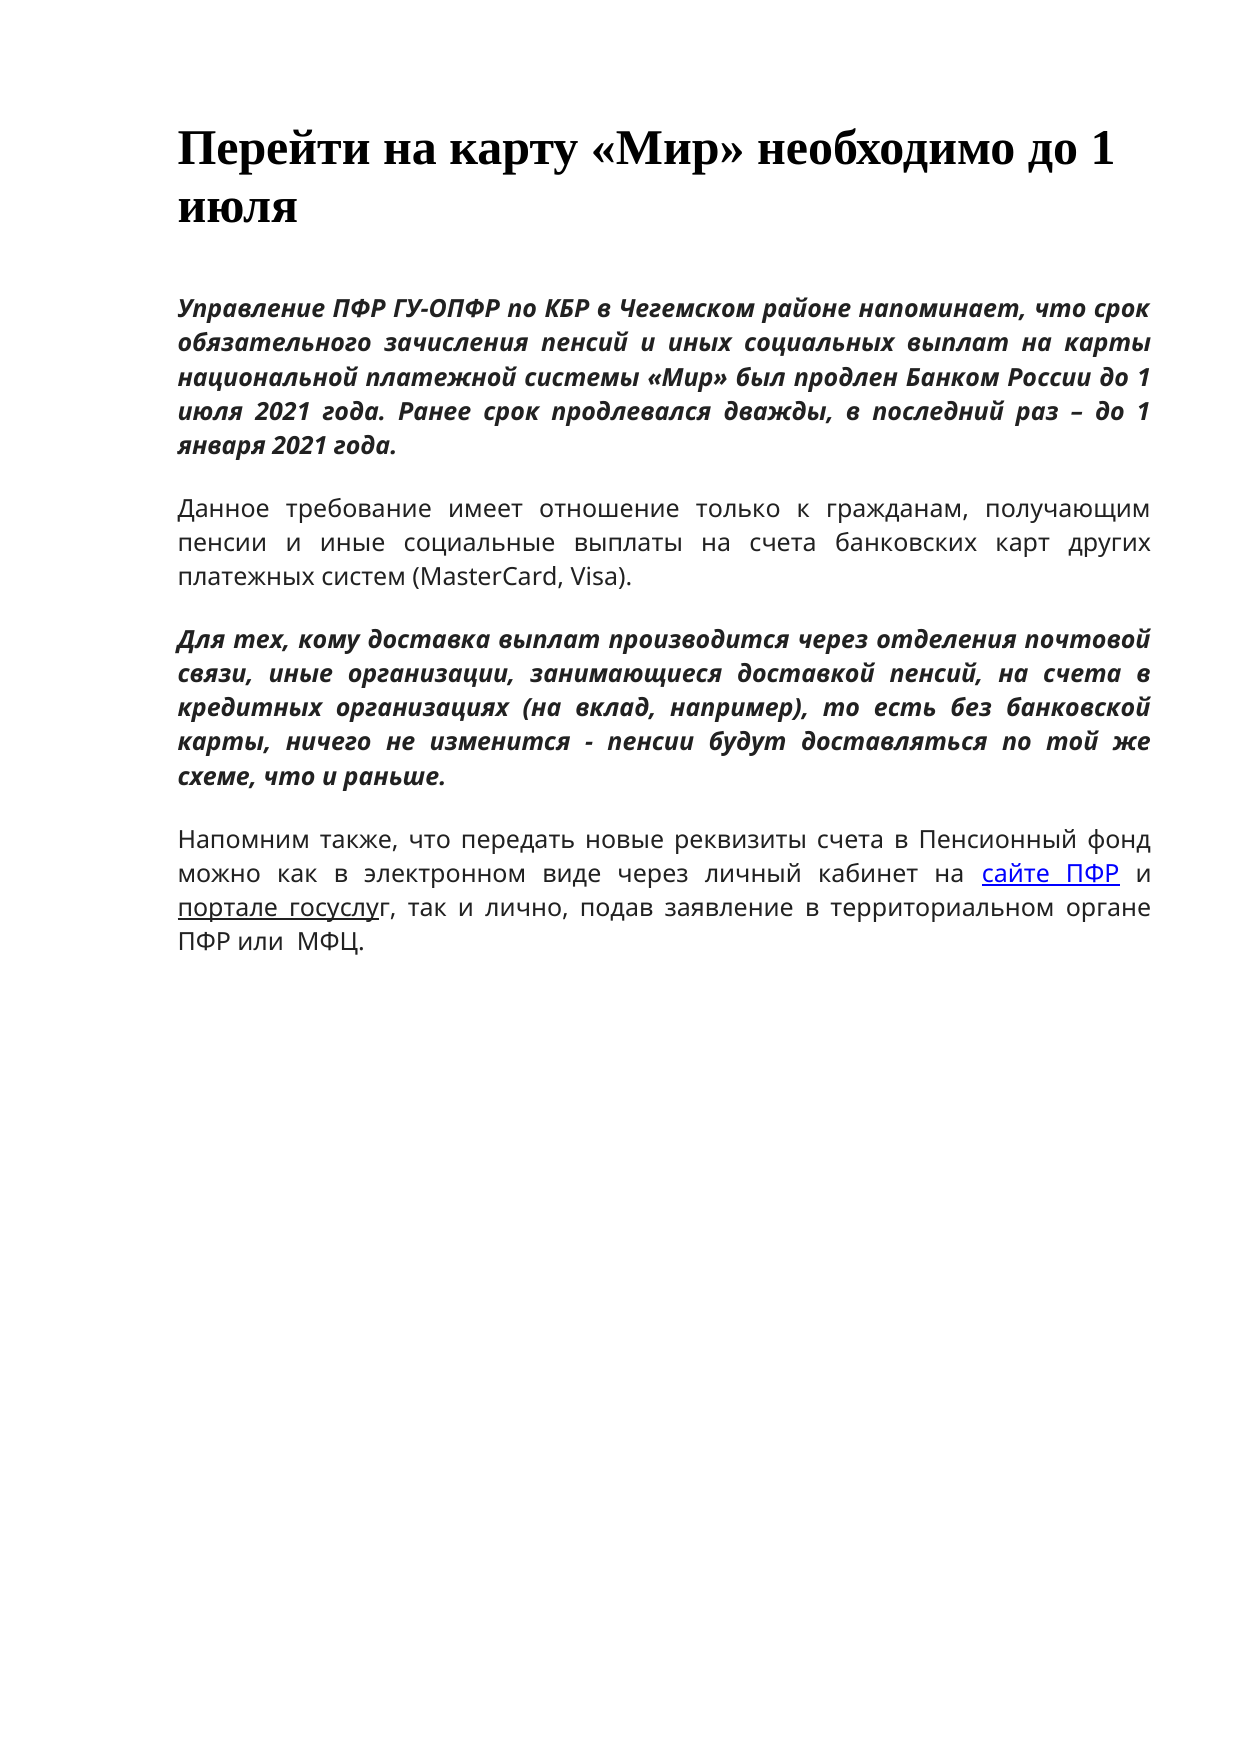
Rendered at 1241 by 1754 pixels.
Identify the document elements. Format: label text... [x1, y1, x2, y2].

text Перейти на карту «Мир» необходимо до 1 июля [177, 118, 1152, 233]
text Данное требование имеет отношение только к гражданам, получающим пенсии и иные социальные выплаты на счета банковских карт других платежных систем (MasterCard, Visa). [177, 491, 1152, 593]
text Для тех, кому доставка выплат производится через отделения почтовой связи, иные организации, занимающиеся доставкой пенсий, на счета в кредитных организациях (на вклад, например), то есть без банковской карты, ничего не изменится - пенсии будут доставляться по той же схеме, что и раньше. [177, 622, 1152, 792]
text Управление ПФР ГУ-ОПФР по КБР в Чегемском районе напоминает, что срок обязательного зачисления пенсий и иных социальных выплат на карты национальной платежной системы «Мир» был продлен Банком России до 1 июля 2021 года. Ранее срок продлевался дважды, в последний раз – до 1 января 2021 года. [177, 291, 1152, 461]
text Напомним также, что передать новые реквизиты счета в Пенсионный фонд можно как в электронном виде через личный кабинет на сайте ПФР и портале госуслуг, так и лично, подав заявление в территориальном органе ПФР или МФЦ. [177, 821, 1152, 958]
